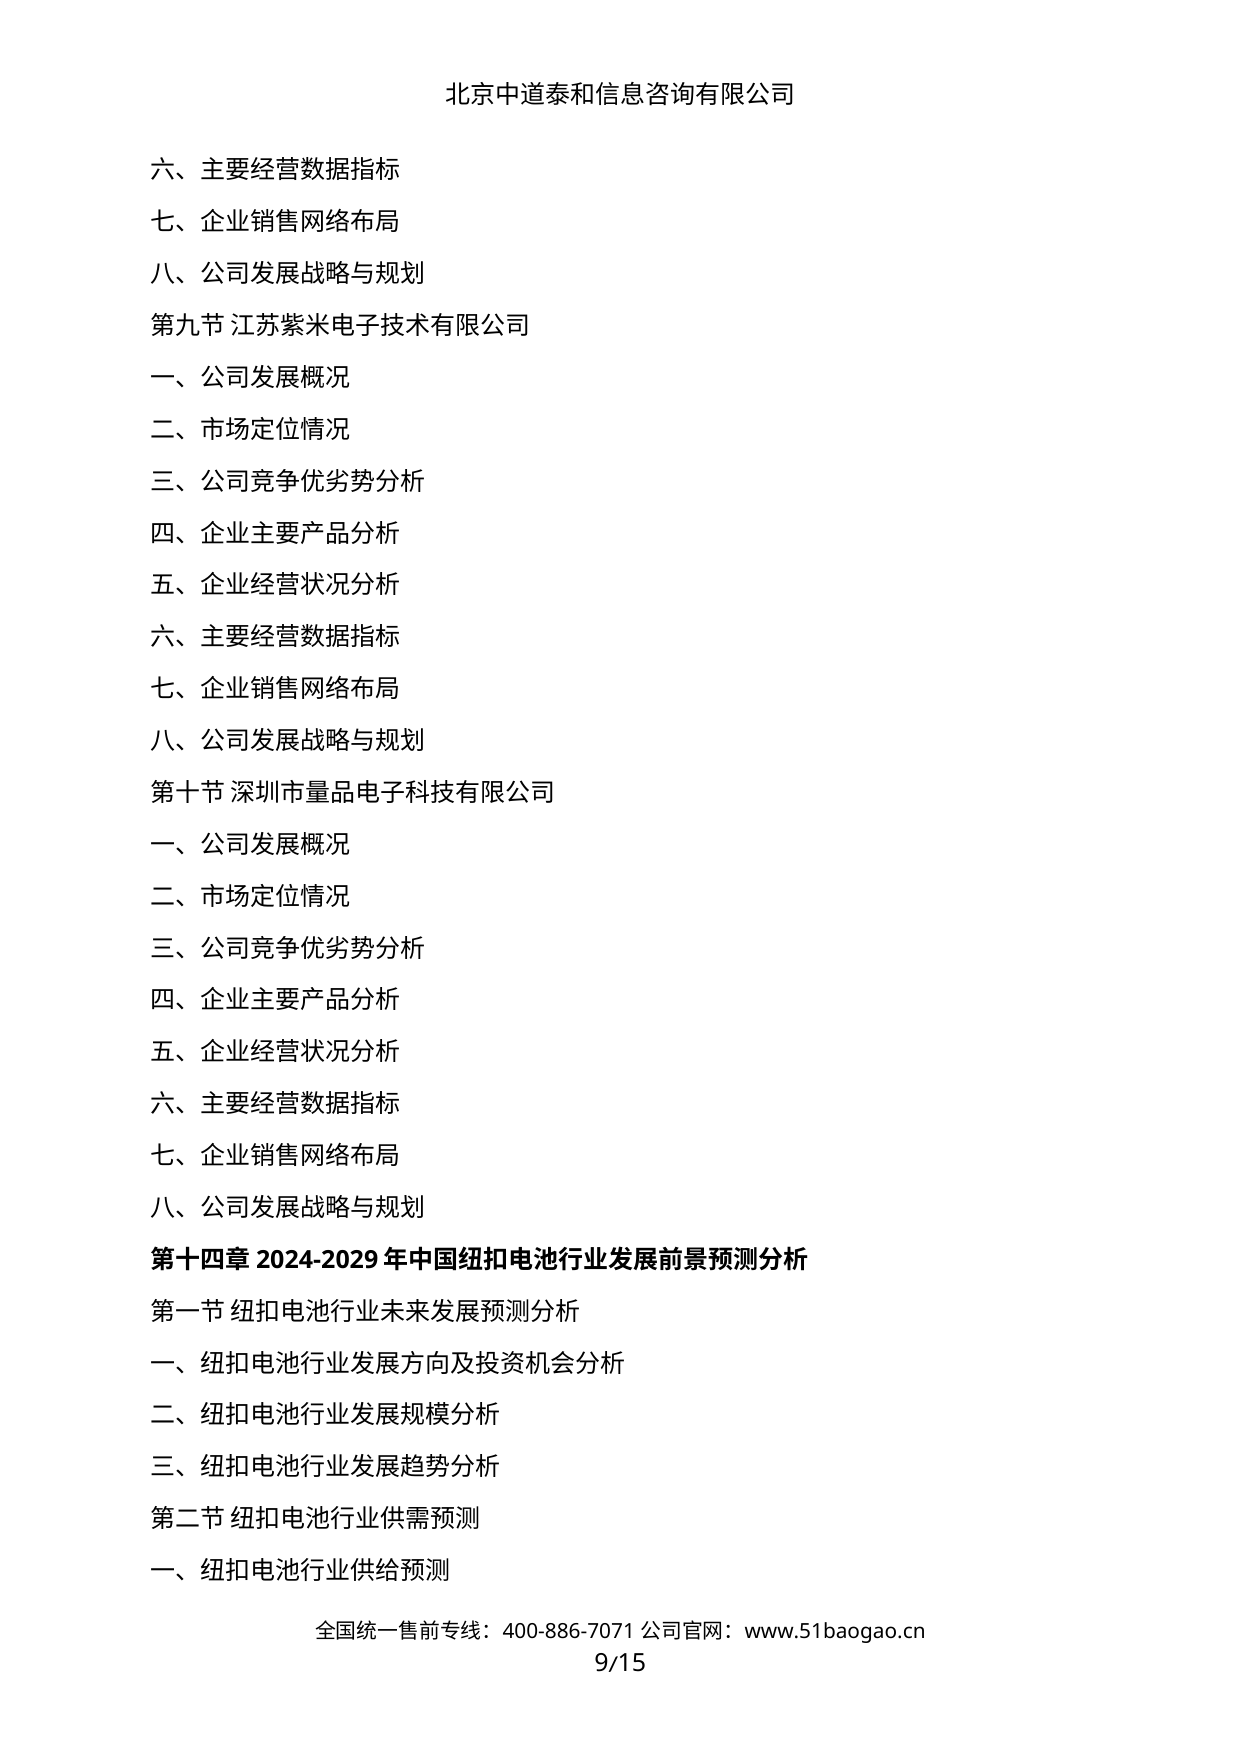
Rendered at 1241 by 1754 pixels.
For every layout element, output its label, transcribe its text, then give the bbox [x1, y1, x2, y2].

text 六、主要经营数据指标 [150, 617, 1090, 653]
text 六、主要经营数据指标 [150, 1084, 1090, 1120]
text 四、企业主要产品分析 [150, 980, 1090, 1016]
text 七、企业销售网络布局 [150, 1136, 1090, 1172]
text 七、企业销售网络布局 [150, 669, 1090, 705]
text 三、公司竞争优劣势分析 [150, 928, 1090, 964]
text 一、公司发展概况 [150, 357, 1090, 394]
text 第二节 纽扣电池行业供需预测 [150, 1499, 1090, 1535]
text 五、企业经营状况分析 [150, 1032, 1090, 1068]
text 一、纽扣电池行业供给预测 [150, 1551, 1090, 1587]
text 第九节 江苏紫米电子技术有限公司 [150, 306, 1090, 342]
text 八、公司发展战略与规划 [150, 721, 1090, 757]
text 七、企业销售网络布局 [150, 202, 1090, 238]
text 四、企业主要产品分析 [150, 513, 1090, 549]
text 五、企业经营状况分析 [150, 565, 1090, 601]
text 第十节 深圳市量品电子科技有限公司 [150, 772, 1090, 809]
text 八、公司发展战略与规划 [150, 254, 1090, 290]
text 二、纽扣电池行业发展规模分析 [150, 1395, 1090, 1431]
text 第一节 纽扣电池行业未来发展预测分析 [150, 1291, 1090, 1327]
text 八、公司发展战略与规划 [150, 1187, 1090, 1224]
text 二、市场定位情况 [150, 409, 1090, 446]
text 六、主要经营数据指标 [150, 150, 1090, 186]
text 三、公司竞争优劣势分析 [150, 461, 1090, 497]
text 三、纽扣电池行业发展趋势分析 [150, 1447, 1090, 1483]
text 第十四章 2024-2029年中国纽扣电池行业发展前景预测分析 [150, 1239, 1090, 1276]
text 一、纽扣电池行业发展方向及投资机会分析 [150, 1343, 1090, 1379]
text 一、公司发展概况 [150, 824, 1090, 861]
text 二、市场定位情况 [150, 876, 1090, 912]
